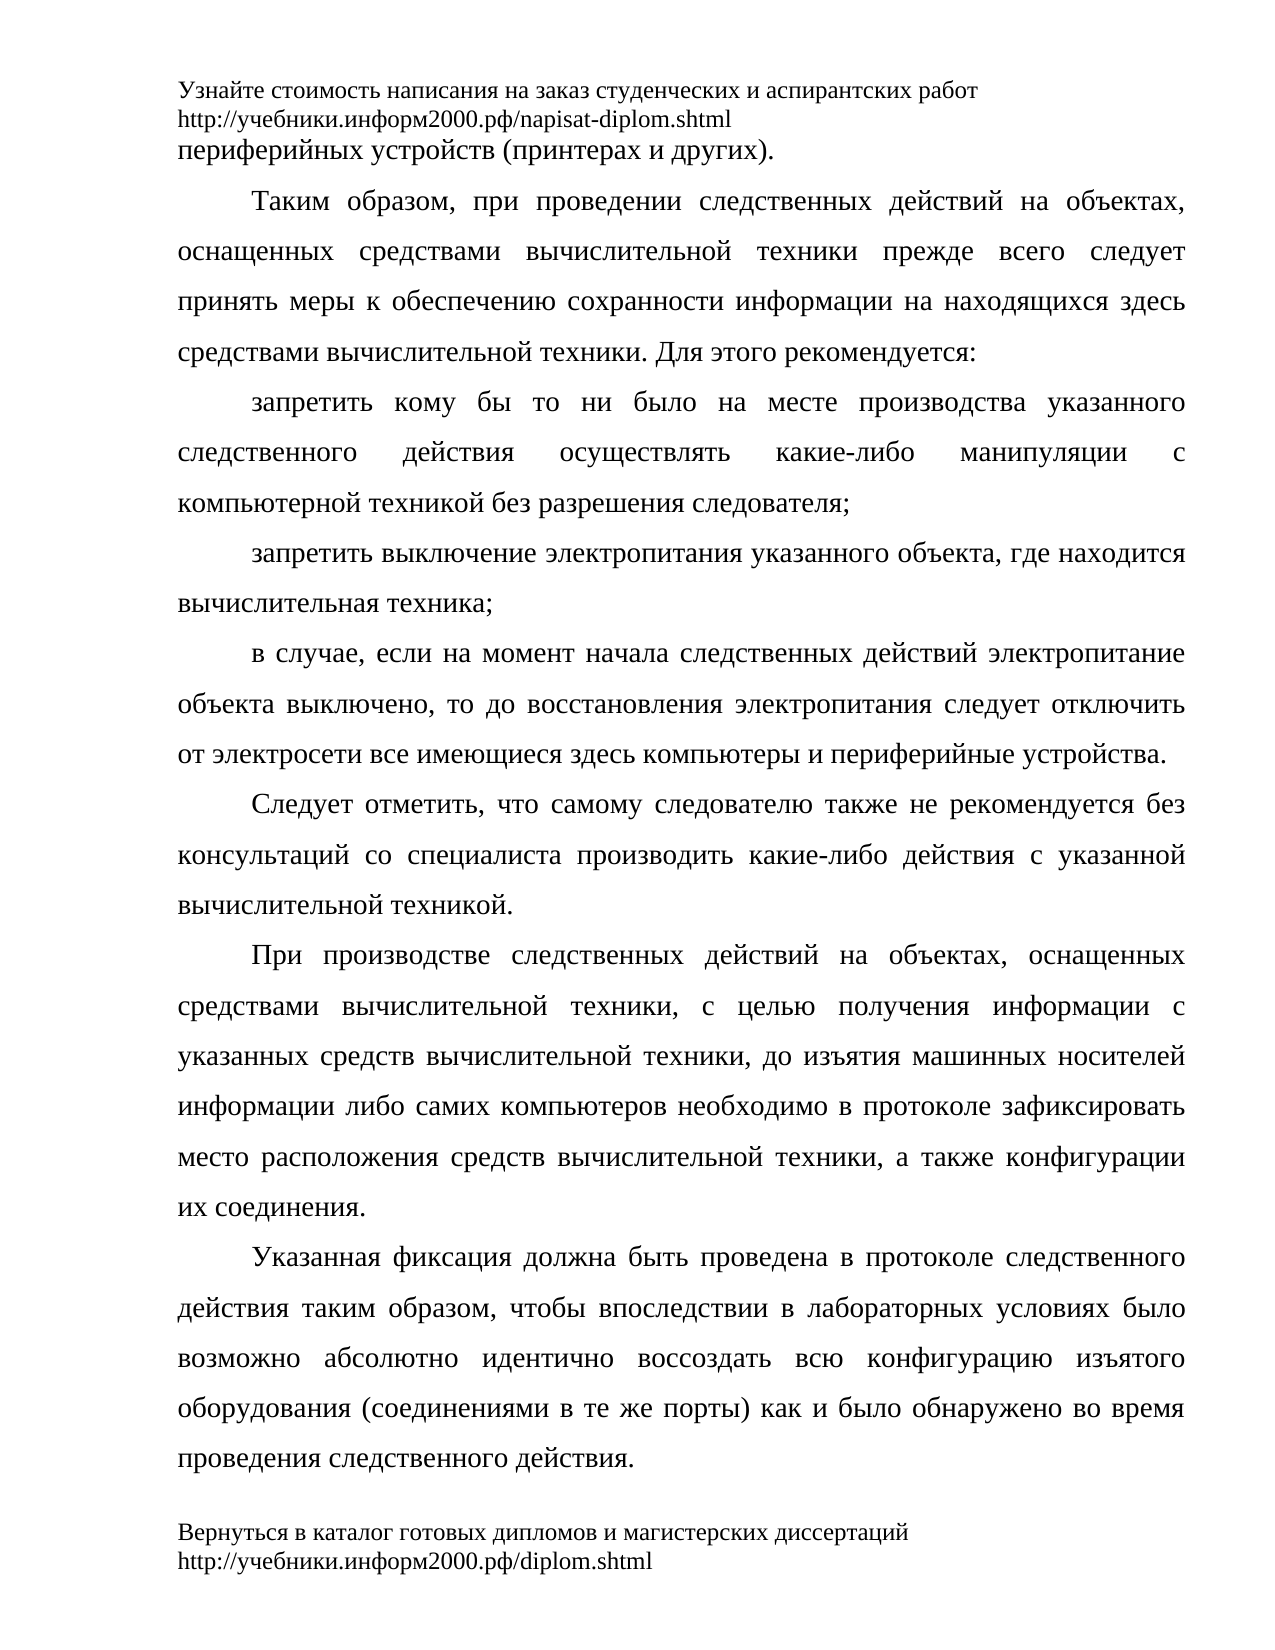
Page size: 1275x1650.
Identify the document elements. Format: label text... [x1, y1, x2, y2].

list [177, 132, 1186, 166]
list Следует отметить, что самому следователю также не рекомендуется без консультаций со специалиста производить какие-либо действия с указанной вычислительной техникой. [177, 787, 1186, 921]
list При производстве следственных действий на объектах, оснащенных средствами вычислительной техники, с целью получения информации с указанных средств вычислительной техники, до изъятия машинных носителей информации либо самих компьютеров необходимо в протоколе зафиксировать место расположения средств вычислительной техники, а также конфигурации их соединения. [177, 937, 1186, 1223]
list Указанная фиксация должна быть проведена в протоколе следственного действия таким образом, чтобы впоследствии в лабораторных условиях было возможно абсолютно идентично воссоздать всю конфигурацию изъятого оборудования (соединениями в те же порты) как и было обнаружено во время проведения следственного действия. [177, 1239, 1186, 1474]
list запретить кому бы то ни было на месте производства указанного следственного действия осуществлять какие-либо манипуляции с компьютерной техникой без разрешения следователя; [177, 384, 1186, 518]
list запретить выключение электропитания указанного объекта, где находится вычислительная техника; [177, 535, 1186, 619]
list Таким образом, при проведении следственных действий на объектах, оснащенных средствами вычислительной техники прежде всего следует принять меры к обеспечению сохранности информации на находящихся здесь средствами вычислительной техники. Для этого рекомендуется: [177, 183, 1186, 367]
list в случае, если на момент начала следственных действий электропитание объекта выключено, то до восстановления электропитания следует отключить от электросети все имеющиеся здесь компьютеры и периферийные устройства. [177, 636, 1186, 770]
